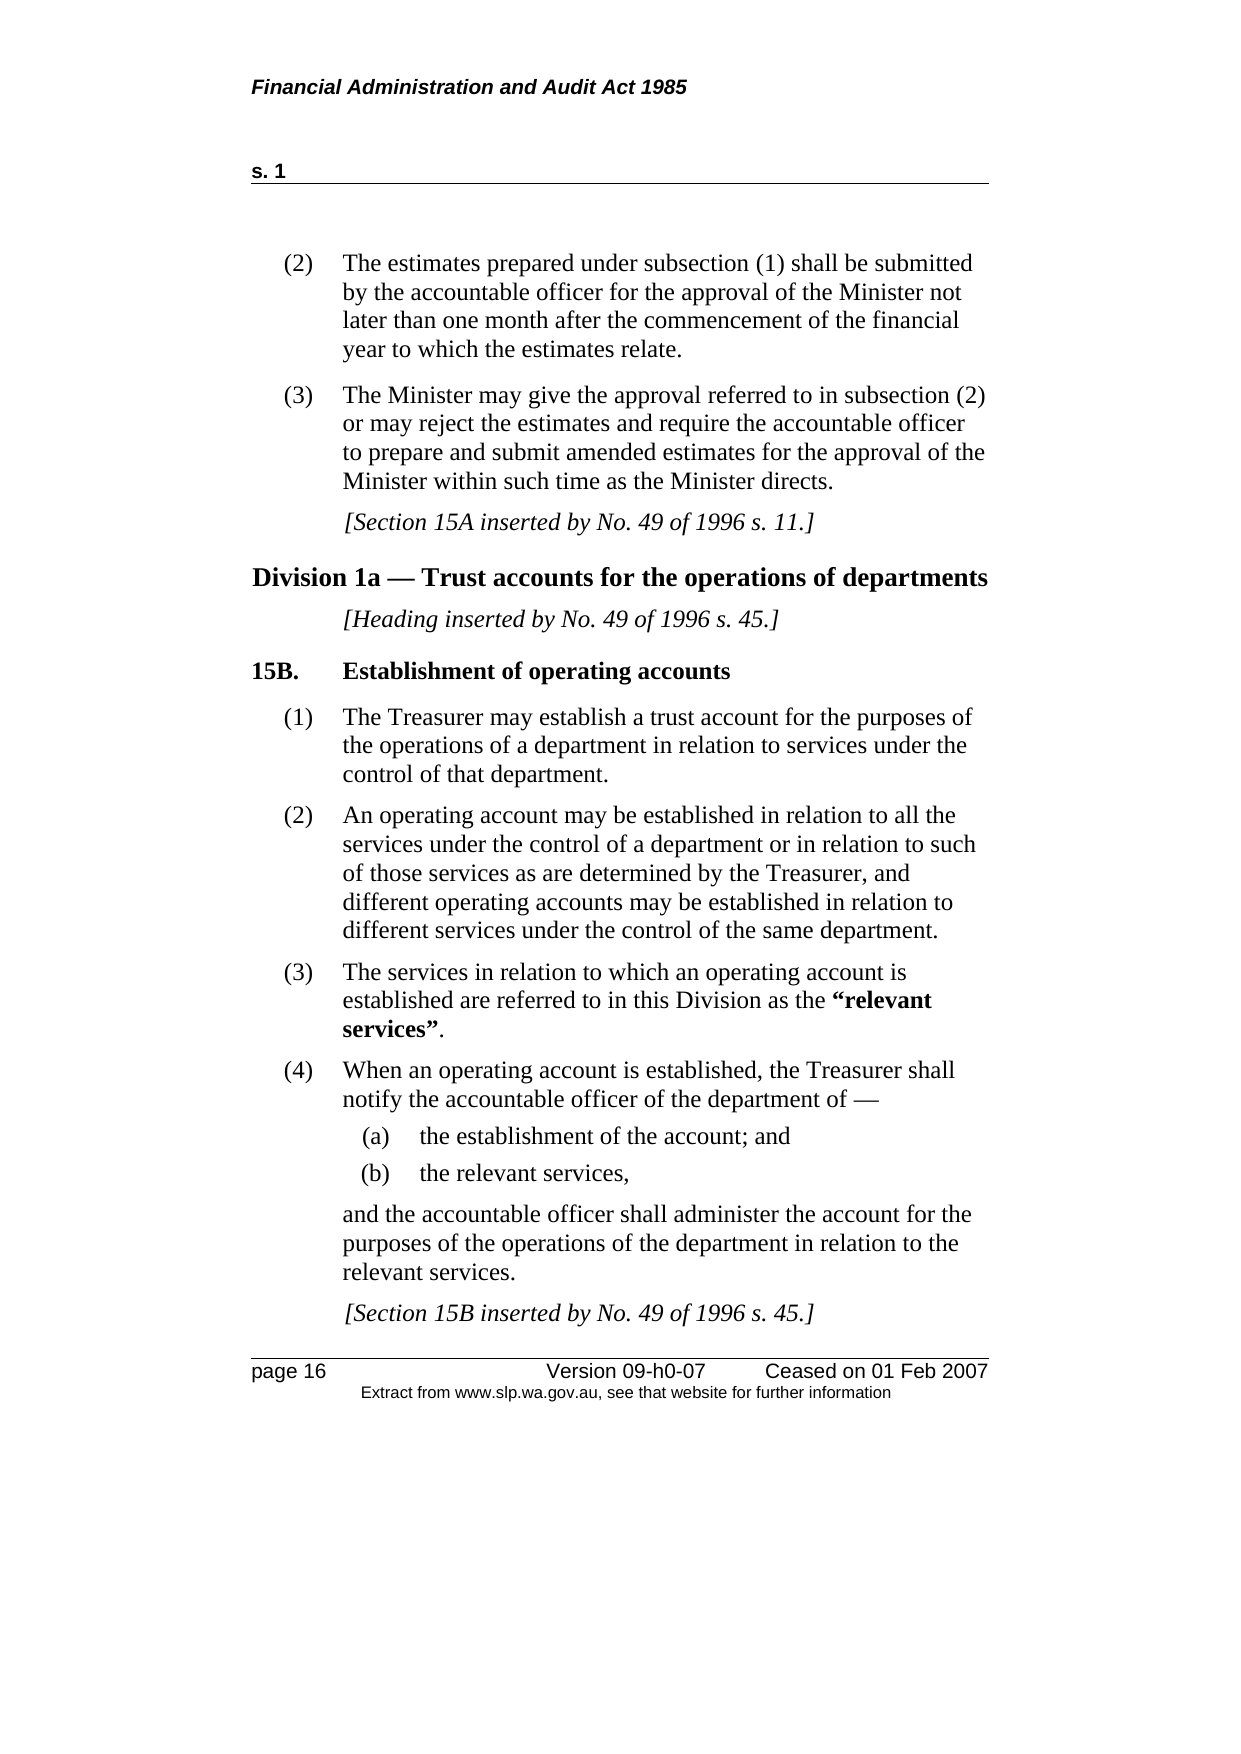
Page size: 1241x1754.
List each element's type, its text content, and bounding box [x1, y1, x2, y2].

text (a) the establishment of the account; and [251, 1121, 989, 1150]
text and the accountable officer shall administer the account for the purposes of the operations of the department in relation to the relevant services. [251, 1199, 989, 1286]
text (3) The Minister may give the approval referred to in subsection (2) or may reject the estimates and require the accountable officer to prepare and submit amended estimates for the approval of the Minister within such time as the Minister directs. [251, 380, 989, 495]
text (2) The estimates prepared under subsection (1) shall be submitted by the accountable officer for the approval of the Minister not later than one month after the commencement of the financial year to which the estimates relate. [251, 248, 989, 363]
text (3) The services in relation to which an operating account is established are referred to in this Division as the “relevant services”. [251, 957, 989, 1043]
subtitle 15B. Establishment of operating accounts [251, 656, 989, 685]
text (4) When an operating account is established, the Treasurer shall notify the accountable officer of the department of — [251, 1055, 989, 1113]
text [Section 15A inserted by No. 49 of 1996 s. 11.] [251, 507, 989, 536]
text (b) the relevant services, [251, 1158, 989, 1187]
text (2) An operating account may be established in relation to all the services under the control of a department or in relation to such of those services as are determined by the Treasurer, and different operating accounts may be established in relation to different services under the control of the same department. [251, 800, 989, 944]
text (1) The Treasurer may establish a trust account for the purposes of the operations of a department in relation to services under the control of that department. [251, 702, 989, 788]
subtitle Division 1a — Trust accounts for the operations of departments [251, 561, 989, 592]
text [Section 15B inserted by No. 49 of 1996 s. 45.] [251, 1298, 989, 1327]
subtitle [Heading inserted by No. 49 of 1996 s. 45.] [251, 604, 989, 633]
